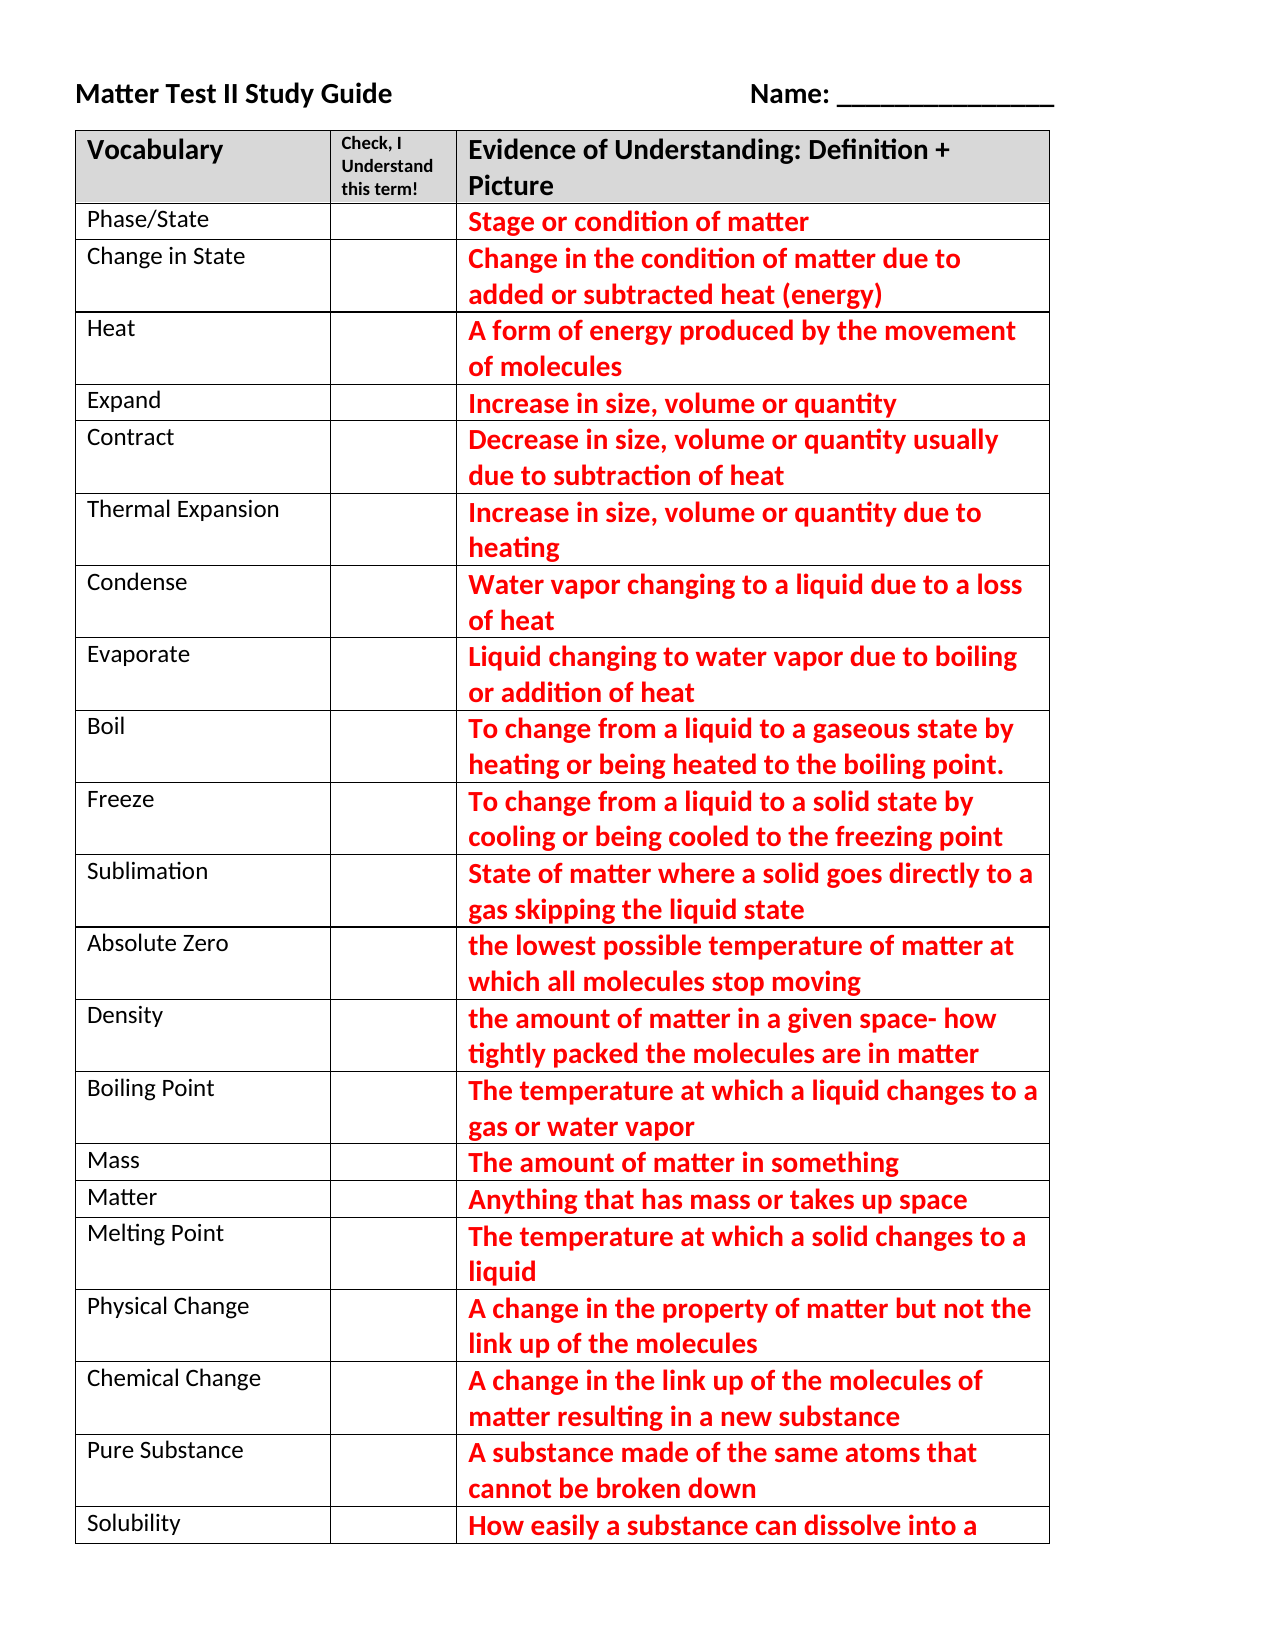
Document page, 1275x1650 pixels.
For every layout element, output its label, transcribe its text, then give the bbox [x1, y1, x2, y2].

table_cell A form of energy produced by the movement of molecules [457, 313, 1049, 384]
table_cell [331, 1435, 456, 1506]
table_cell To change from a liquid to a gaseous state by heating or being heated to the boiling point. [457, 711, 1049, 782]
table_header Check, I Understand this term! [331, 131, 456, 202]
table_cell [331, 385, 456, 420]
table_cell [331, 1218, 456, 1289]
table_cell [331, 1000, 456, 1071]
table_cell Physical Change [76, 1290, 330, 1361]
table_cell Stage or condition of matter [457, 204, 1049, 239]
table_cell Increase in size, volume or quantity due to heating [457, 494, 1049, 565]
table_cell [331, 313, 456, 384]
table_cell A change in the link up of the molecules of matter resulting in a new substance [457, 1362, 1049, 1433]
table_cell Water vapor changing to a liquid due to a loss of heat [457, 566, 1049, 637]
table_cell Heat [76, 313, 330, 384]
table_cell To change from a liquid to a solid state by cooling or being cooled to the freezing point [457, 783, 1049, 854]
table_cell Decrease in size, volume or quantity usually due to subtraction of heat [457, 421, 1049, 493]
table_cell Phase/State [76, 204, 330, 239]
table_cell Boiling Point [76, 1072, 330, 1143]
table_cell A change in the property of matter but not the link up of the molecules [457, 1290, 1049, 1361]
table_cell Freeze [76, 783, 330, 854]
table_cell Chemical Change [76, 1362, 330, 1433]
table_cell Liquid changing to water vapor due to boiling or addition of heat [457, 638, 1049, 709]
table_cell [331, 855, 456, 926]
table_cell Mass [76, 1144, 330, 1180]
table_cell Change in the condition of matter due to added or subtracted heat (energy) [457, 240, 1049, 311]
table_header Vocabulary [76, 131, 330, 202]
table_cell [331, 711, 456, 782]
table_cell Sublimation [76, 855, 330, 926]
table_cell [331, 1507, 456, 1542]
table_cell the lowest possible temperature of matter at which all molecules stop moving [457, 928, 1049, 999]
table_cell Increase in size, volume or quantity [457, 385, 1049, 420]
table_cell [331, 638, 456, 709]
table_cell [331, 1181, 456, 1217]
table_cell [457, 1507, 1049, 1542]
text Matter Test II Study Guide Name: _______________ [75, 75, 1200, 111]
table_cell Absolute Zero [76, 928, 330, 999]
table_cell [331, 204, 456, 239]
table_cell A substance made of the same atoms that cannot be broken down [457, 1435, 1049, 1506]
table_cell [331, 1362, 456, 1433]
table_cell [331, 421, 456, 493]
table_cell Density [76, 1000, 330, 1071]
table_cell [331, 240, 456, 311]
table_cell Pure Substance [76, 1435, 330, 1506]
table_cell Change in State [76, 240, 330, 311]
table_cell State of matter where a solid goes directly to a gas skipping the liquid state [457, 855, 1049, 926]
table_cell The temperature at which a solid changes to a liquid [457, 1218, 1049, 1289]
table_cell The amount of matter in something [457, 1144, 1049, 1180]
table_cell Evaporate [76, 638, 330, 709]
table_header Evidence of Understanding: Definition + Picture [457, 131, 1049, 202]
table_cell Thermal Expansion [76, 494, 330, 565]
table_cell [331, 1144, 456, 1180]
table_cell [331, 783, 456, 854]
table_cell [331, 1290, 456, 1361]
table_cell Expand [76, 385, 330, 420]
table_cell Boil [76, 711, 330, 782]
table_cell Anything that has mass or takes up space [457, 1181, 1049, 1217]
table_cell [331, 928, 456, 999]
table_cell [331, 1072, 456, 1143]
table_cell the amount of matter in a given space- how tightly packed the molecules are in matter [457, 1000, 1049, 1071]
table_cell Condense [76, 566, 330, 637]
table_cell [331, 566, 456, 637]
table_cell [331, 494, 456, 565]
table_cell Melting Point [76, 1218, 330, 1289]
table_cell Matter [76, 1181, 330, 1217]
table_cell Solubility [76, 1507, 330, 1542]
table_cell Contract [76, 421, 330, 493]
table_cell The temperature at which a liquid changes to a gas or water vapor [457, 1072, 1049, 1143]
